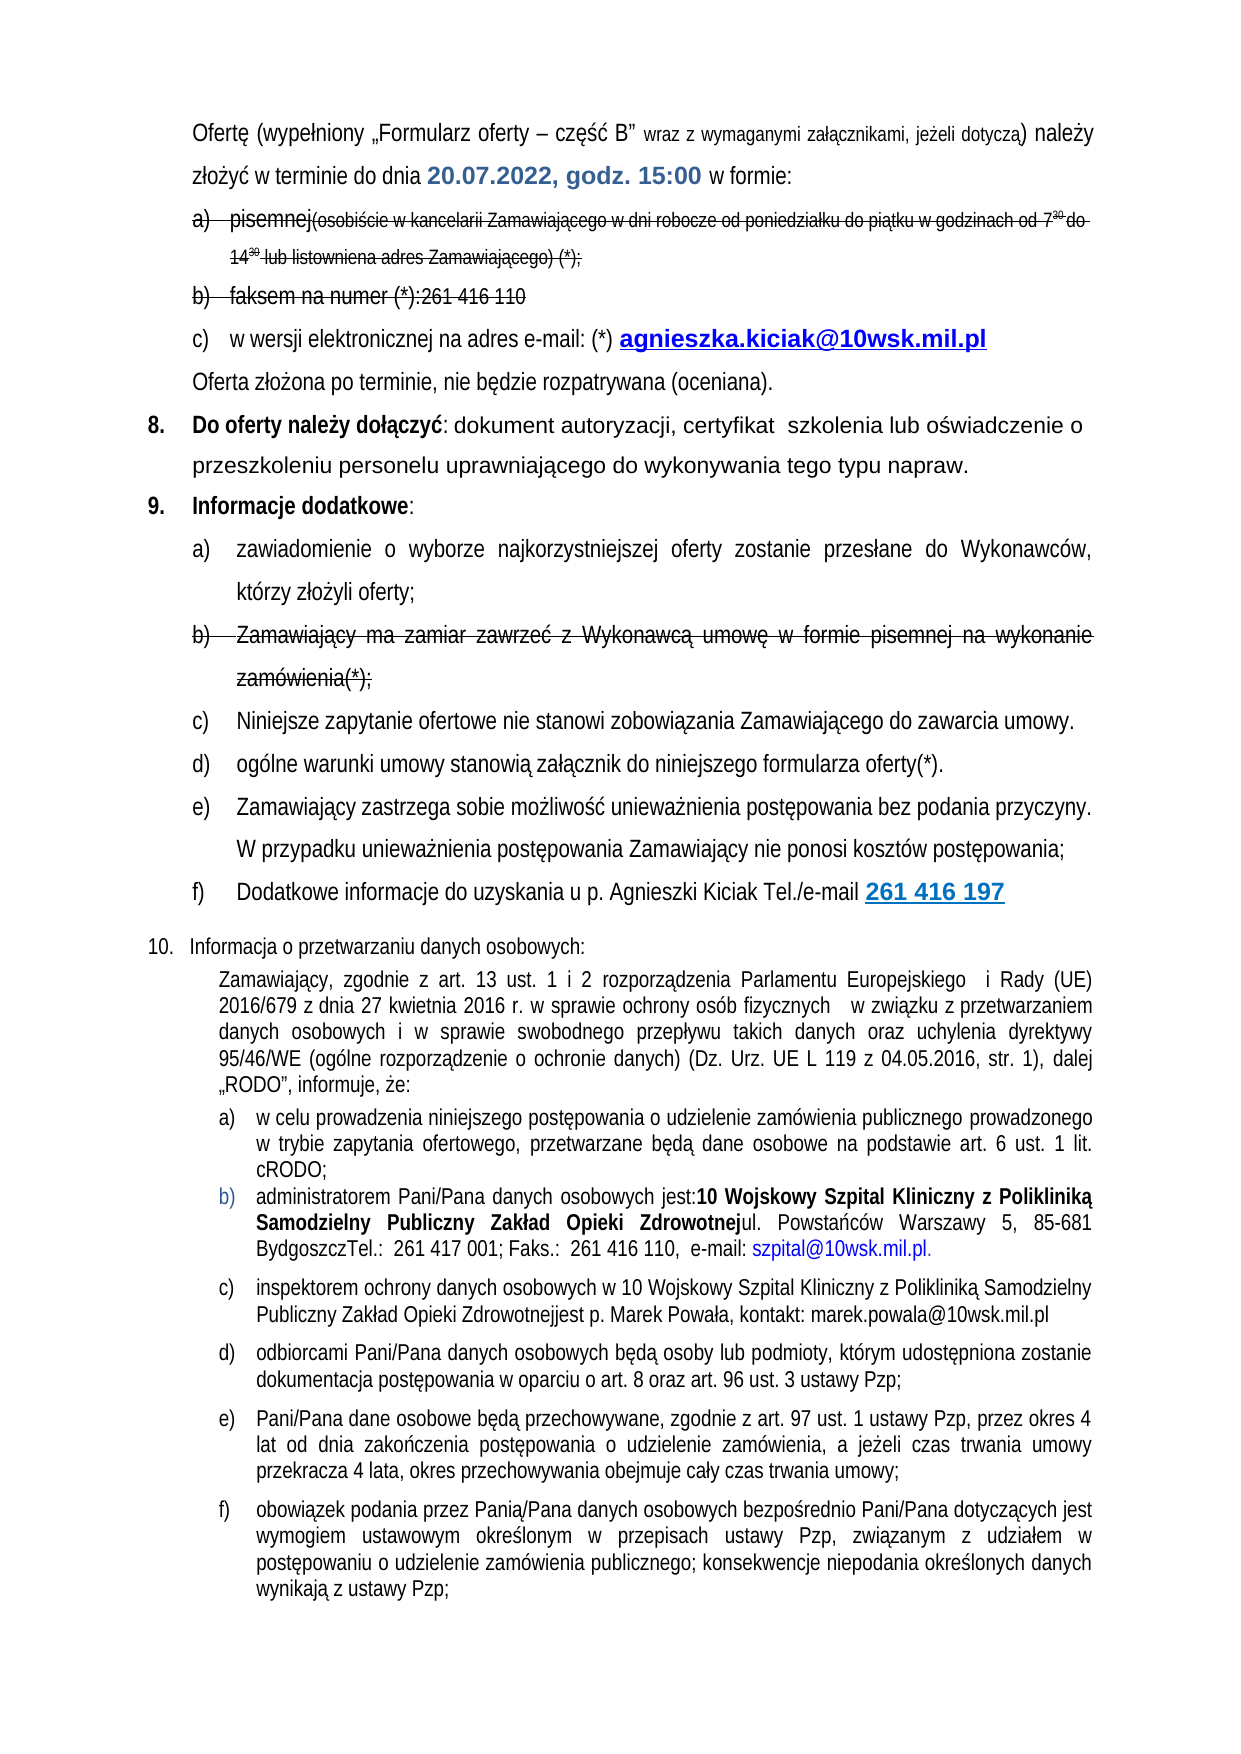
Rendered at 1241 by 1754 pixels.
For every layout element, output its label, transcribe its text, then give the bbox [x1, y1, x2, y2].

list Informacje dodatkowe: [148, 491, 1094, 520]
list faksem na numer (*):261 416 110 [192, 281, 1094, 309]
list Zamawiający ma zamiar zawrzeć z Wykonawcą umowę w formie pisemnej na wykonanie zamówienia(*); [192, 637, 1094, 691]
list odbiorcami Pani/Pana danych osobowych będą osoby lub podmioty, którym udostępniona zostanie dokumentacja postępowania w oparciu o art. 8 oraz art. 96 ust. 3 ustawy Pzp; [218, 1339, 1092, 1392]
list w celu prowadzenia niniejszego postępowania o udzielenie zamówienia publicznego prowadzonego w trybie zapytania ofertowego, przetwarzane będą dane osobowe na podstawie art. 6 ust. 1 lit. cRODO; [218, 1103, 1092, 1183]
list obowiązek podania przez Panią/Pana danych osobowych bezpośrednio Pani/Pana dotyczących jest wymogiem ustawowym określonym w przepisach ustawy Pzp, związanym z udziałem w postępowaniu o udzielenie zamówienia publicznego; konsekwencje niepodania określonych danych wynikają z ustawy Pzp; [218, 1496, 1092, 1602]
list Do oferty należy dołączyć: dokument autoryzacji, certyfikat szkolenia lub oświadczenie o przeszkoleniu personelu uprawniającego do wykonywania tego typu napraw. [148, 410, 1094, 478]
text Zamawiający, zgodnie z art. 13 ust. 1 i 2 rozporządzenia Parlamentu Europejskiego i Rady (UE) 2016/679 z dnia 27 kwietnia 2016 r. w sprawie ochrony osób fizycznych w związku z przetwarzaniem danych osobowych i w sprawie swobodnego przepływu takich danych oraz uchylenia dyrektywy 95/46/WE (ogólne rozporządzenie o ochronie danych) (Dz. Urz. UE L 119 z 04.05.2016, str. 1), dalej „RODO”, informuje, że: [218, 966, 1092, 1097]
list zawiadomienie o wyborze najkorzystniejszej oferty zostanie przesłane do Wykonawców, którzy złożyli oferty; [192, 534, 1094, 606]
list Dodatkowe informacje do uzyskania u p. Agnieszki Kiciak Tel./e-mail 261 416 197 [192, 877, 1094, 906]
list inspektorem ochrony danych osobowych w 10 Wojskowy Szpital Kliniczny z Polikliniką Samodzielny Publiczny Zakład Opieki Zdrowotnejjest p. Marek Powała, kontakt: marek.powala@10wsk.mil.pl [218, 1274, 1092, 1327]
text Ofertę (wypełniony „Formularz oferty – część B” wraz z wymaganymi załącznikami, jeżeli dotyczą) należy złożyć w terminie do dnia 20.07.2022, godz. 15:00 w formie: [192, 118, 1094, 190]
list pisemnej(osobiście w kancelarii Zamawiającego w dni robocze od poniedziałku do piątku w godzinach od 730 do 1430 lub listowniena adres Zamawiającego) (*); [192, 204, 1094, 269]
text 10. Informacja o przetwarzaniu danych osobowych: [148, 933, 1092, 959]
list ogólne warunki umowy stanowią załącznik do niniejszego formularza oferty(*). [192, 748, 1094, 777]
text Oferta złożona po terminie, nie będzie rozpatrywana (oceniana). [192, 367, 1094, 396]
list w wersji elektronicznej na adres e-mail: (*) agnieszka.kiciak@10wsk.mil.pl [192, 324, 1094, 352]
list administratorem Pani/Pana danych osobowych jest:10 Wojskowy Szpital Kliniczny z Polikliniką Samodzielny Publiczny Zakład Opieki Zdrowotnejul. Powstańców Warszawy 5, 85-681 BydgoszczTel.: 261 417 001; Faks.: 261 416 110, e-mail: szpital@10wsk.mil.pl. [219, 1183, 1092, 1262]
list Niniejsze zapytanie ofertowe nie stanowi zobowiązania Zamawiającego do zawarcia umowy. [192, 706, 1094, 734]
list Zamawiający ma zamiar zawrzeć z Wykonawcą umowę w formie pisemnej na wykonanie zamówienia(*); [192, 620, 1094, 636]
list Pani/Pana dane osobowe będą przechowywane, zgodnie z art. 97 ust. 1 ustawy Pzp, przez okres 4 lat od dnia zakończenia postępowania o udzielenie zamówienia, a jeżeli czas trwania umowy przekracza 4 lata, okres przechowywania obejmuje cały czas trwania umowy; [218, 1404, 1092, 1484]
list Zamawiający zastrzega sobie możliwość unieważnienia postępowania bez podania przyczyny. W przypadku unieważnienia postępowania Zamawiający nie ponosi kosztów postępowania; [192, 791, 1094, 863]
